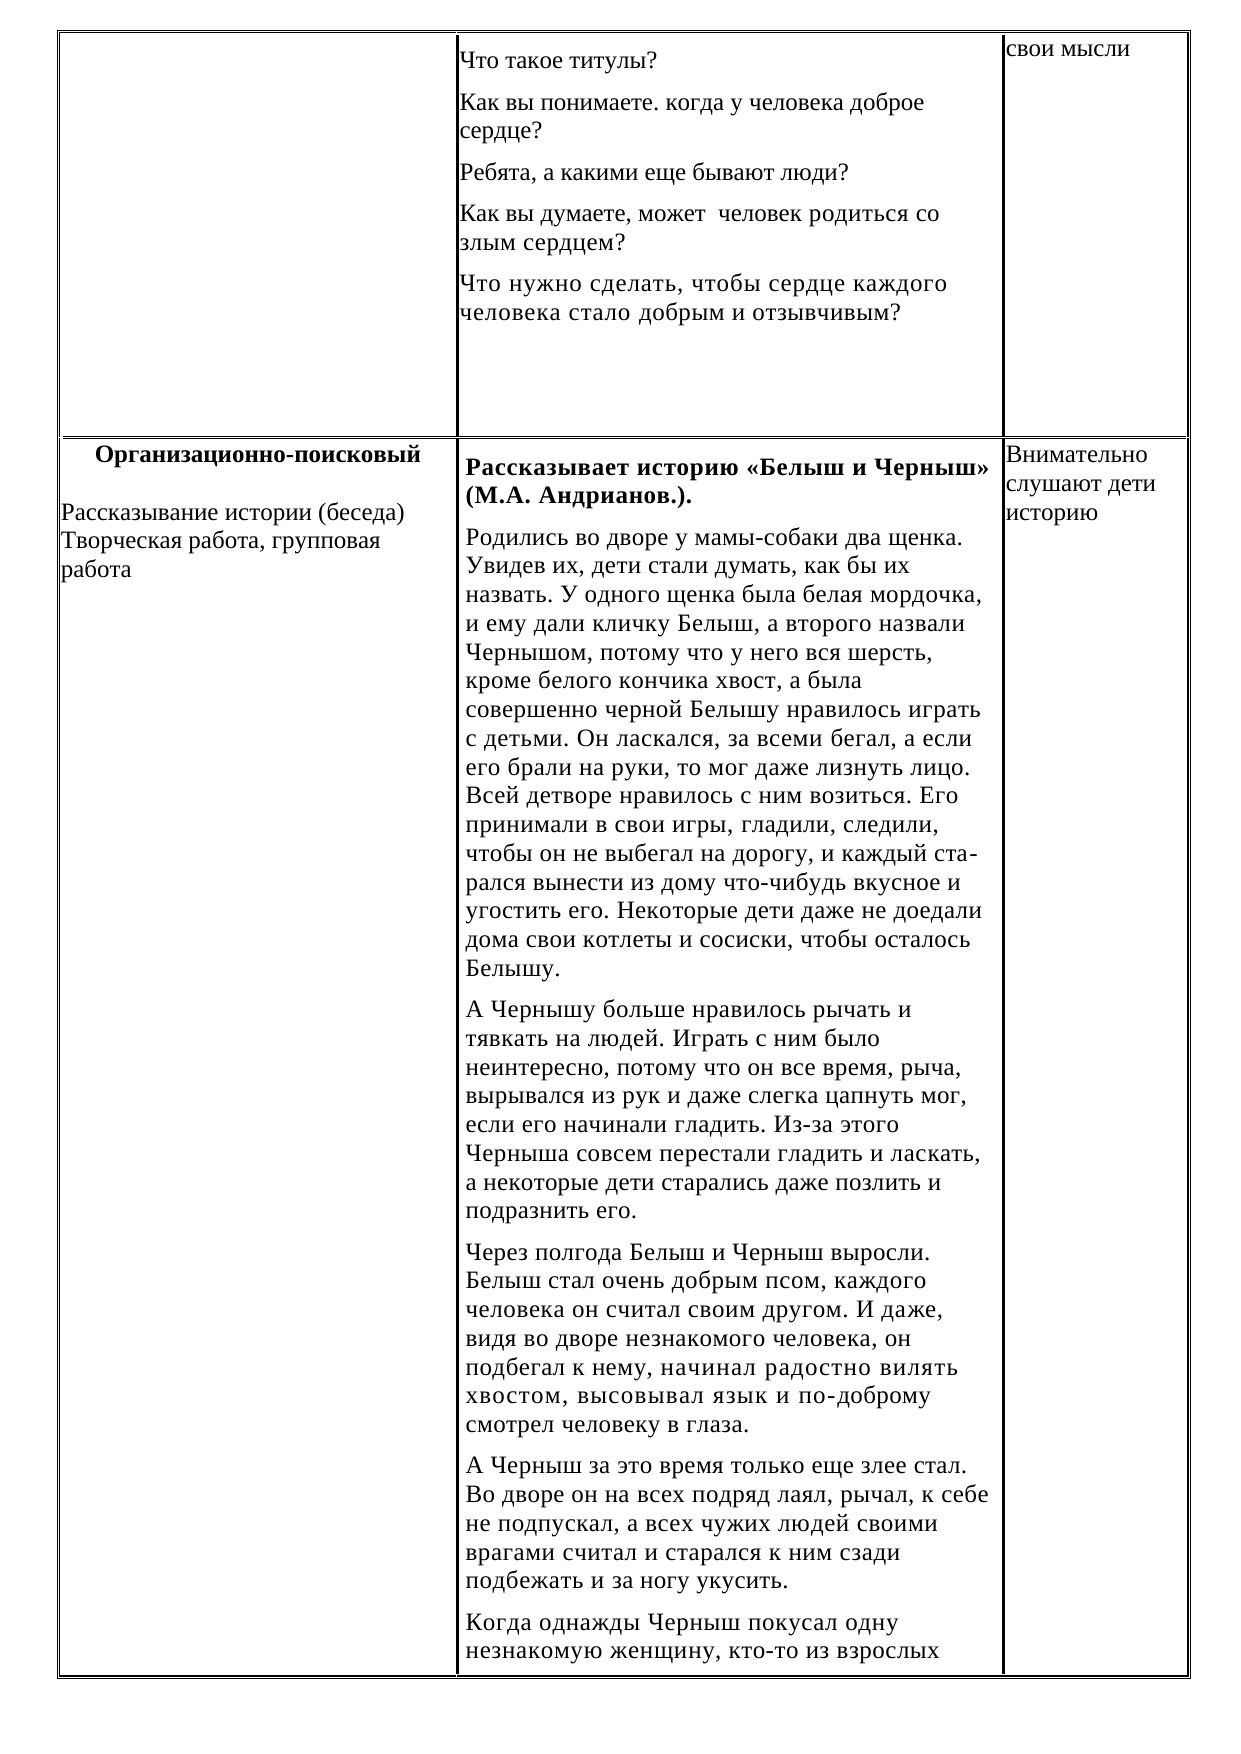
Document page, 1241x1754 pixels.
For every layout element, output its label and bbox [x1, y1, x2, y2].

table_cell [1003, 436, 1189, 1675]
table_cell [1003, 33, 1187, 436]
table_cell [457, 439, 1003, 1675]
table_cell [58, 436, 457, 1675]
table_cell [60, 31, 457, 436]
table_cell [457, 33, 1003, 436]
